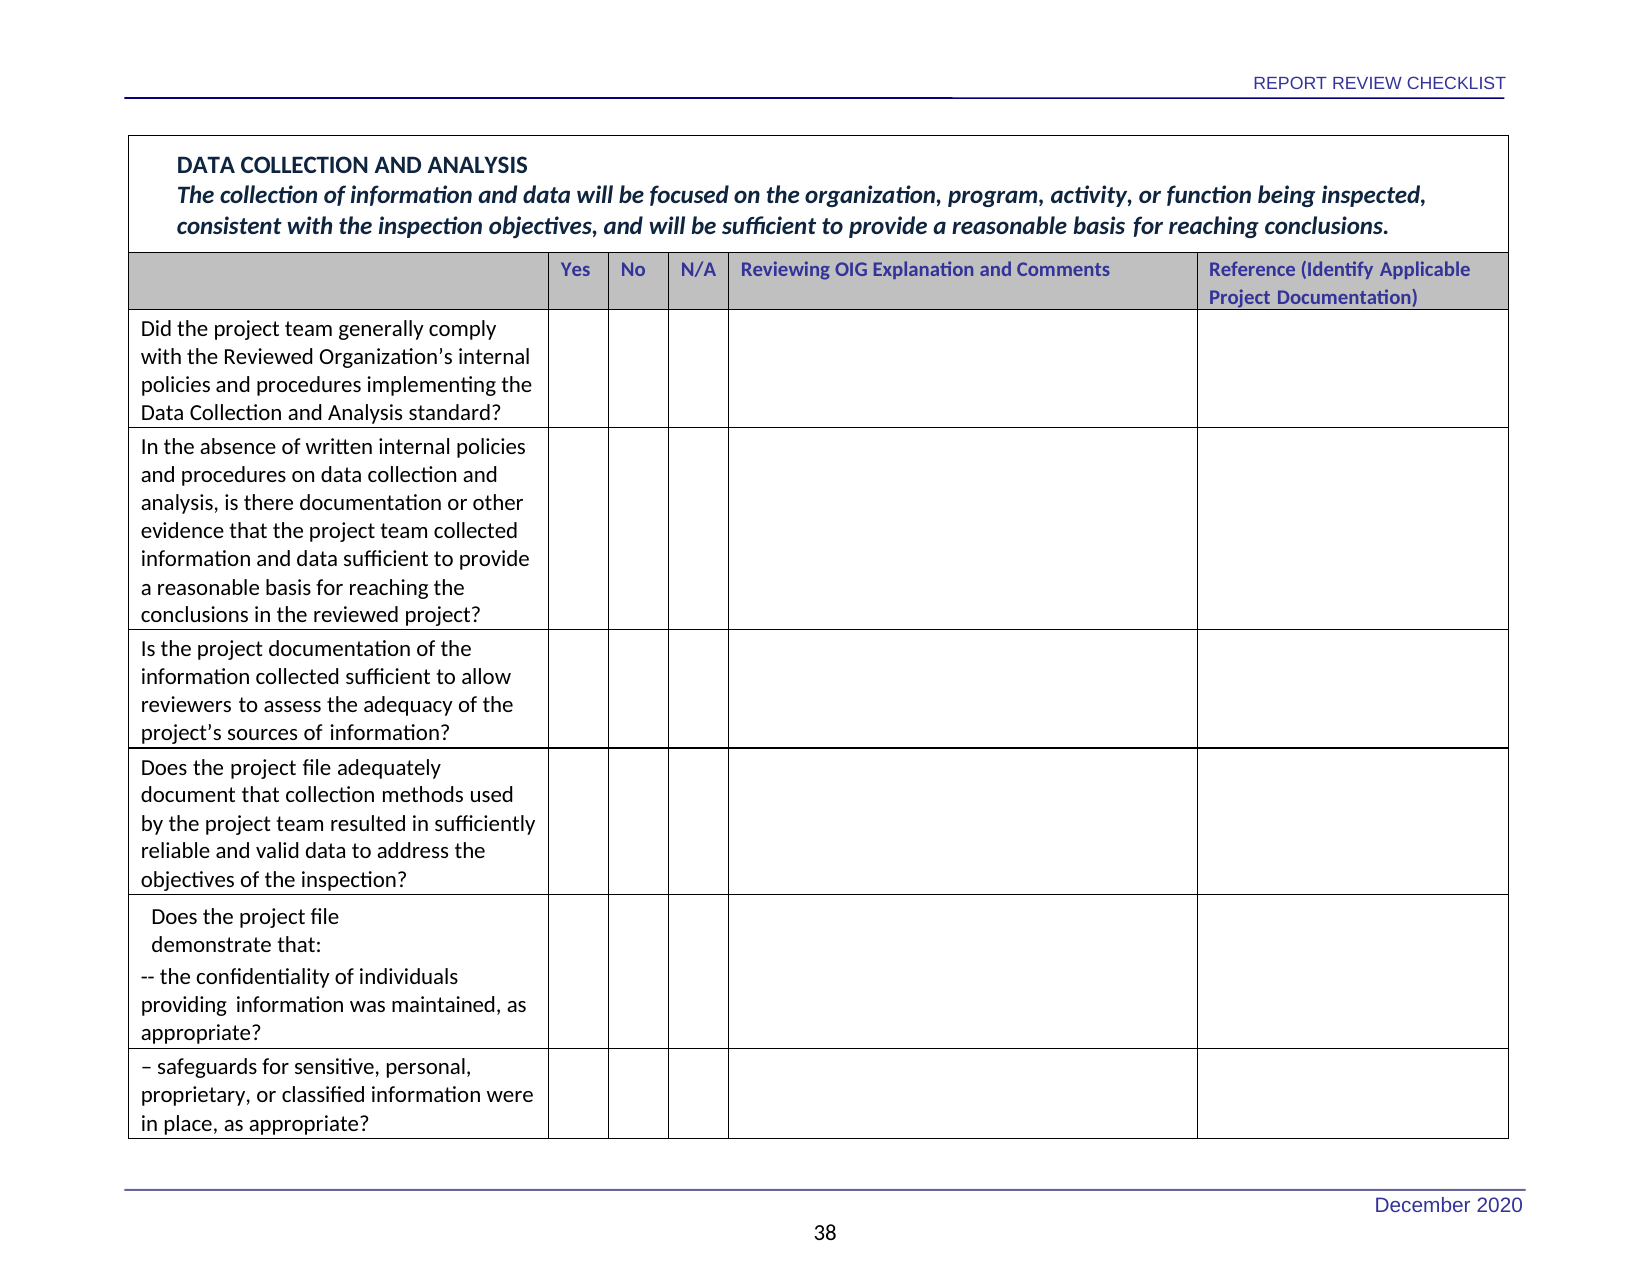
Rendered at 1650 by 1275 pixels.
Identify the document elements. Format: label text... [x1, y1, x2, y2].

table_cell Reviewing OIG Explanation and Comments [729, 253, 1197, 309]
table_cell Does the project file adequately document that collection methods used by the project team resulted in sufficiently reliable and valid data to address the objectives of the inspection? [129, 749, 548, 893]
table_cell [549, 1049, 608, 1138]
table_cell [669, 895, 728, 1047]
table_cell [549, 895, 608, 1047]
table_cell [549, 630, 608, 747]
table_cell [669, 630, 728, 747]
table_cell [729, 749, 1197, 893]
table_cell [1198, 630, 1508, 747]
table_cell No [609, 253, 668, 309]
table_cell [669, 1049, 728, 1138]
table_cell [609, 428, 668, 629]
table_cell [609, 630, 668, 747]
table_cell [549, 310, 608, 427]
table_cell N/A [669, 253, 728, 309]
table_cell [729, 895, 1197, 1047]
table_cell [609, 895, 668, 1047]
table_cell – safeguards for sensitive, personal, proprietary, or classified information were in place, as appropriate? [129, 1049, 548, 1138]
table_cell [1198, 428, 1508, 629]
table_cell [609, 310, 668, 427]
table_cell [1198, 1049, 1508, 1138]
table_cell [549, 749, 608, 893]
table_cell [669, 749, 728, 893]
table_cell Does the project file demonstrate that: -- the confidentiality of individuals providing information was maintained, as appropriate? [129, 895, 548, 1047]
table_cell [669, 428, 728, 629]
table_cell [1198, 749, 1508, 893]
table_cell [1198, 895, 1508, 1047]
table_cell [729, 310, 1197, 427]
table_cell [609, 1049, 668, 1138]
table_cell Did the project team generally comply with the Reviewed Organization’s internal policies and procedures implementing the Data Collection and Analysis standard? [129, 310, 548, 427]
table_cell [669, 310, 728, 427]
table_cell [129, 253, 548, 309]
table_cell In the absence of written internal policies and procedures on data collection and analysis, is there documentation or other evidence that the project team collected information and data sufficient to provide a reasonable basis for reaching the conclusions in the reviewed project? [129, 428, 548, 629]
table_cell [549, 428, 608, 629]
table_cell [729, 1049, 1197, 1138]
table_cell [729, 630, 1197, 747]
table_cell Reference (Identify Applicable Project Documentation) [1198, 253, 1508, 309]
table_cell [729, 428, 1197, 629]
table_cell [1198, 310, 1508, 427]
table_cell Is the project documentation of the information collected sufficient to allow reviewers to assess the adequacy of the project’s sources of information? [129, 630, 548, 747]
table_cell Yes [549, 253, 608, 309]
table_cell [609, 749, 668, 893]
